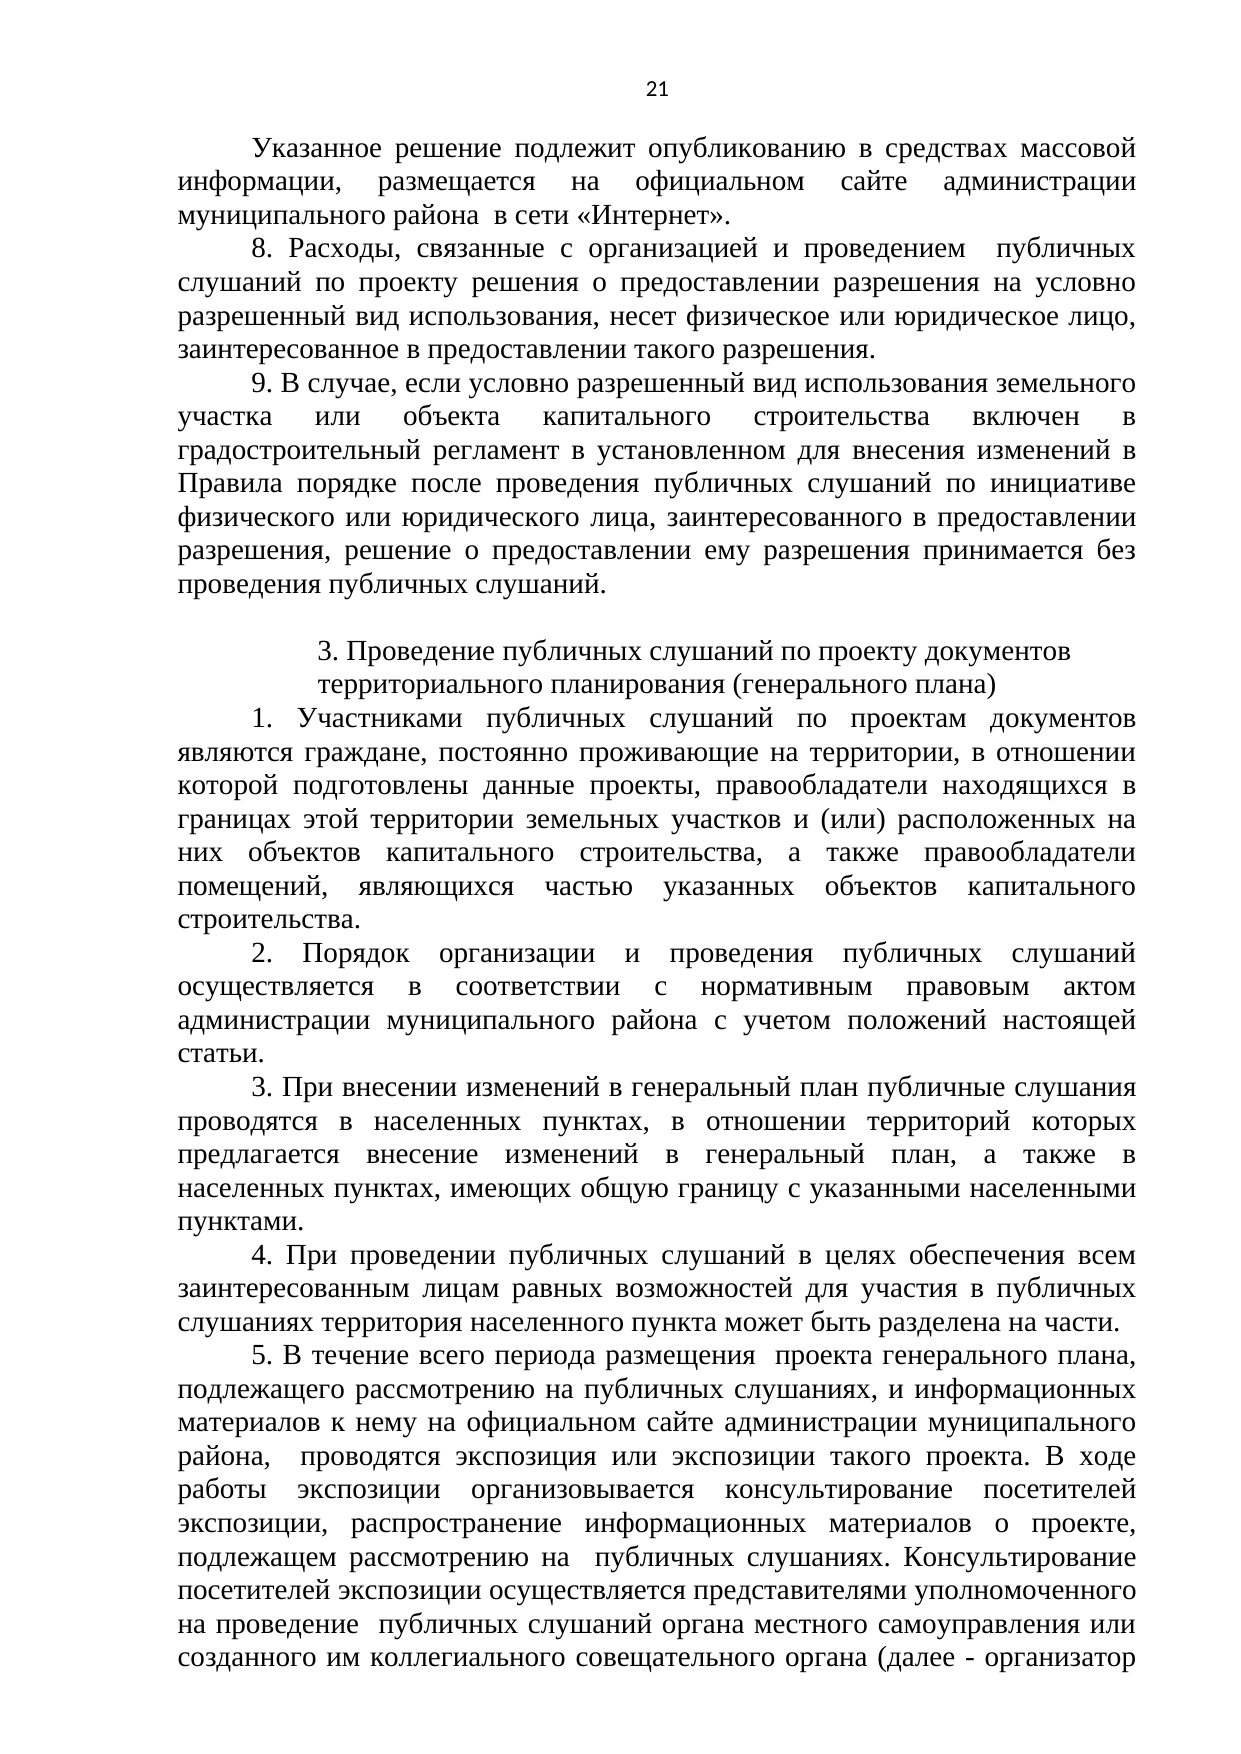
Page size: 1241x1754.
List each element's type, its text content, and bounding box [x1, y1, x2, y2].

text Указанное решение подлежит опубликованию в средствах массовой информации, размещается на официальном сайте администрации муниципального района в сети «Интернет». [177, 130, 1137, 231]
text 8. Расходы, связанные с организацией и проведением публичных слушаний по проекту решения о предоставлении разрешения на условно разрешенный вид использования, несет физическое или юридическое лицо, заинтересованное в предоставлении такого разрешения. [177, 231, 1137, 365]
text 3. При внесении изменений в генеральный план публичные слушания проводятся в населенных пунктах, в отношении территорий которых предлагается внесение изменений в генеральный план, а также в населенных пунктах, имеющих общую границу с указанными населенными пунктами. [177, 1069, 1137, 1237]
text 2. Порядок организации и проведения публичных слушаний осуществляется в соответствии с нормативным правовым актом администрации муниципального района с учетом положений настоящей статьи. [177, 935, 1137, 1069]
text 1. Участниками публичных слушаний по проектам документов являются граждане, постоянно проживающие на территории, в отношении которой подготовлены данные проекты, правообладатели находящихся в границах этой территории земельных участков и (или) расположенных на них объектов капитального строительства, а также правообладатели помещений, являющихся частью указанных объектов капитального строительства. [177, 700, 1137, 935]
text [177, 1337, 1137, 1673]
text 9. В случае, если условно разрешенный вид использования земельного участка или объекта капитального строительства включен в градостроительный регламент в установленном для внесения изменений в Правила порядке после проведения публичных слушаний по инициативе физического или юридического лица, заинтересованного в предоставлении разрешения, решение о предоставлении ему разрешения принимается без проведения публичных слушаний. [177, 365, 1137, 599]
text 4. При проведении публичных слушаний в целях обеспечения всем заинтересованным лицам равных возможностей для участия в публичных слушаниях территория населенного пункта может быть разделена на части. [177, 1237, 1137, 1337]
subtitle 3. Проведение публичных слушаний по проекту документов территориального планирования (генерального плана) [177, 633, 1137, 700]
